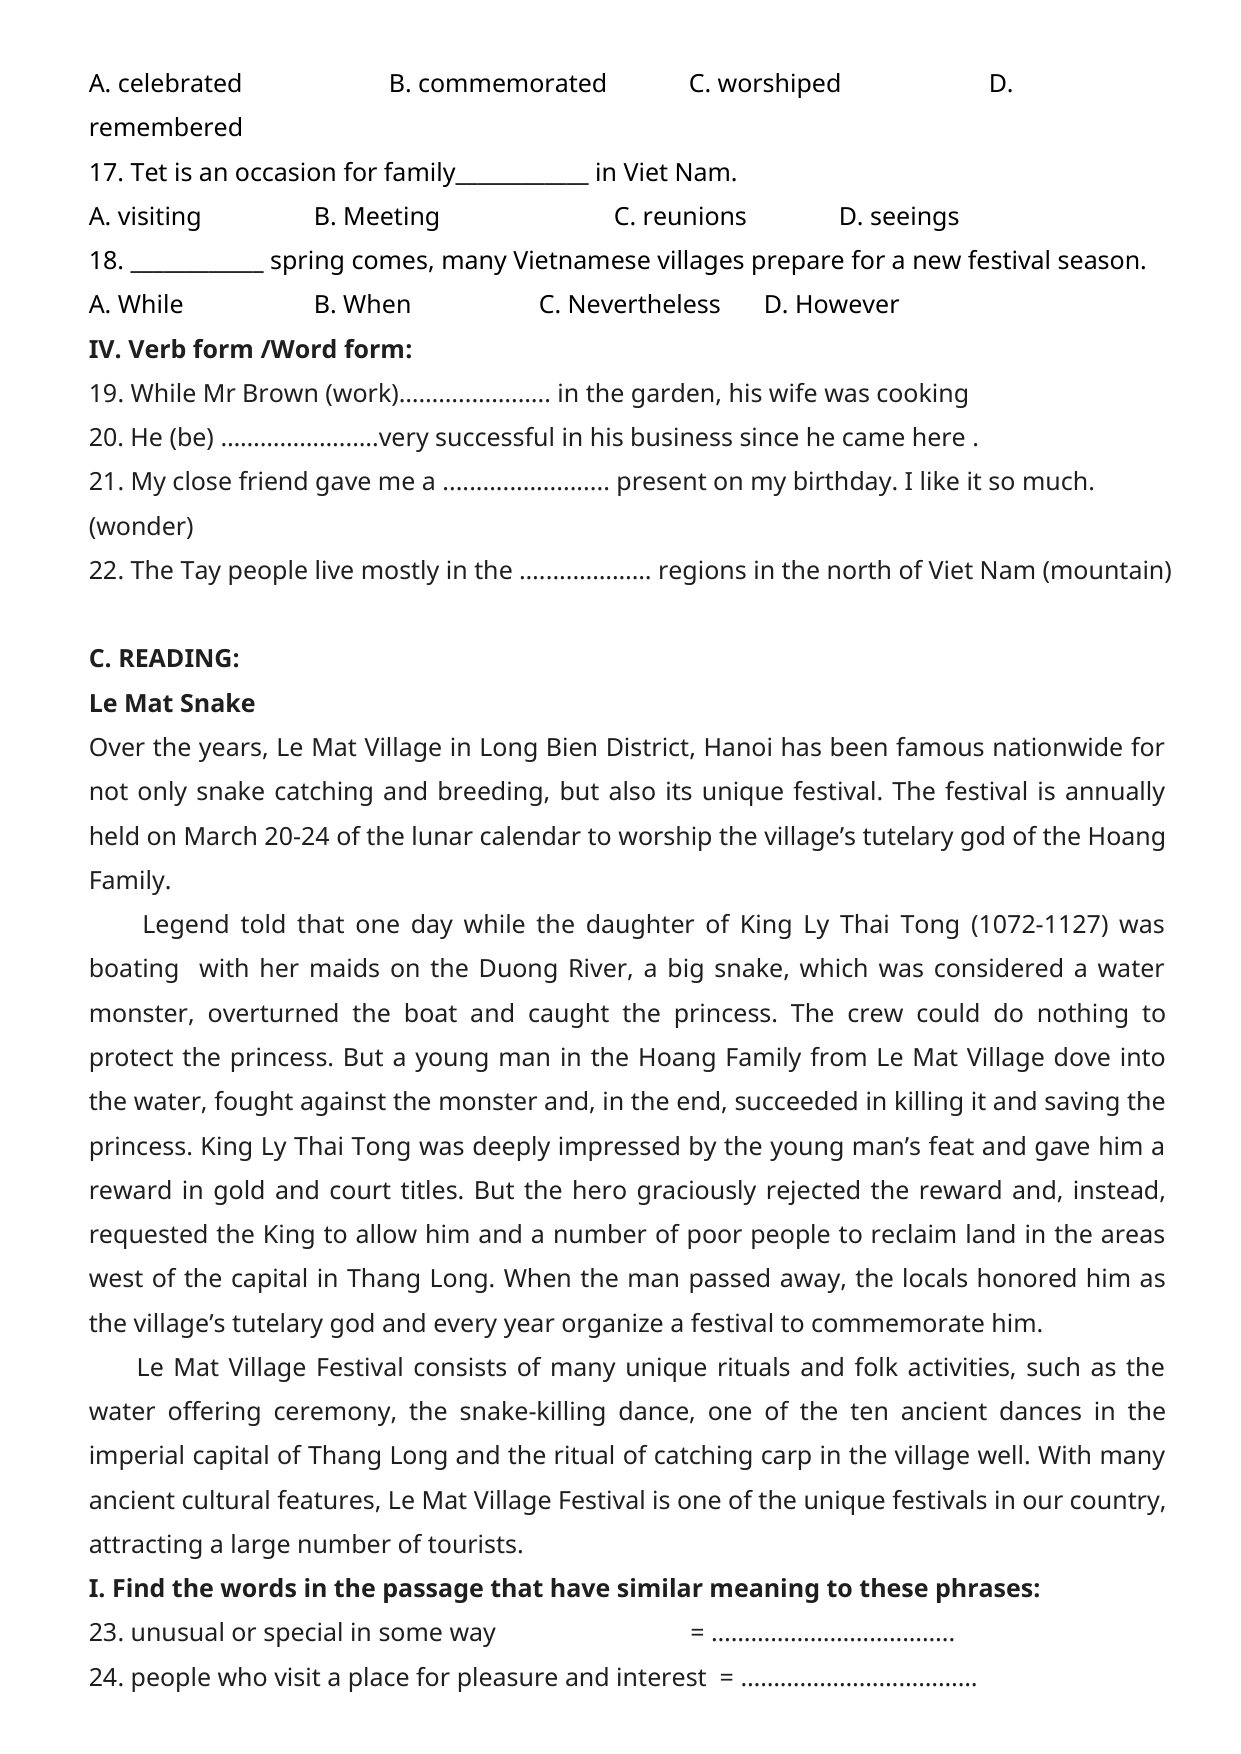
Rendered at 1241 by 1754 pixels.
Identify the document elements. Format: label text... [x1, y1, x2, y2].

text Legend told that one day while the daughter of King Ly Thai Tong (1072-1127) was boating with her maids on the Duong River, a big snake, which was considered a water monster, overturned the boat and caught the princess. The crew could do nothing to protect the princess. But a young man in the Hoang Family from Le Mat Village dove into the water, fought against the monster and, in the end, succeeded in killing it and saving the princess. King Ly Thai Tong was deeply impressed by the young man’s feat and gave him a reward in gold and court titles. But the hero graciously rejected the reward and, instead, requested the King to allow him and a number of poor people to reclaim land in the areas west of the capital in Thang Long. When the man passed away, the locals honored him as the village’s tutelary god and every year organize a festival to commemorate him. [88, 907, 1167, 1339]
text A. visiting B. Meeting C. reunions D. seeings [88, 198, 1167, 232]
text A. celebrated B. commemorated C. worshiped D. remembered [88, 66, 1167, 144]
text 18. ____________ spring comes, many Vietnamese villages prepare for a new festival season. [88, 243, 1167, 277]
list 19. While Mr Brown (work)………..…….….. in the garden, his wife was cooking [88, 376, 1197, 409]
text Le Mat Snake [88, 685, 1167, 719]
text 23. unusual or special in some way = ………………………..…….. [88, 1615, 1167, 1649]
list 21. My close friend gave me a ......................... present on my birthday. I like it so much. (wonder) [88, 464, 1197, 542]
text A. While B. When C. Nevertheless D. However [88, 287, 1167, 321]
text IV. Verb form /Word form: [88, 331, 1167, 365]
list 20. He (be) ………………..….very successful in his business since he came here . [88, 420, 1167, 454]
text 17. Tet is an occasion for family____________ in Viet Nam. [88, 154, 1167, 188]
text 24. people who visit a place for pleasure and interest = ……………………………… [88, 1659, 1167, 1693]
text C. READING: [88, 641, 1167, 675]
text I. Find the words in the passage that have similar meaning to these phrases: [88, 1571, 1167, 1605]
list 22. The Tay people live mostly in the ….....………… regions in the north of Viet Nam (mountain) [88, 553, 1197, 587]
text Le Mat Village Festival consists of many unique rituals and folk activities, such as the water offering ceremony, the snake-killing dance, one of the ten ancient dances in the imperial capital of Thang Long and the ritual of catching carp in the village well. With many ancient cultural features, Le Mat Village Festival is one of the unique festivals in our country, attracting a large number of tourists. [88, 1349, 1167, 1561]
text Over the years, Le Mat Village in Long Bien District, Hanoi has been famous nationwide for not only snake catching and breeding, but also its unique festival. The festival is annually held on March 20-24 of the lunar calendar to worship the village’s tutelary god of the Hoang Family. [88, 730, 1167, 897]
